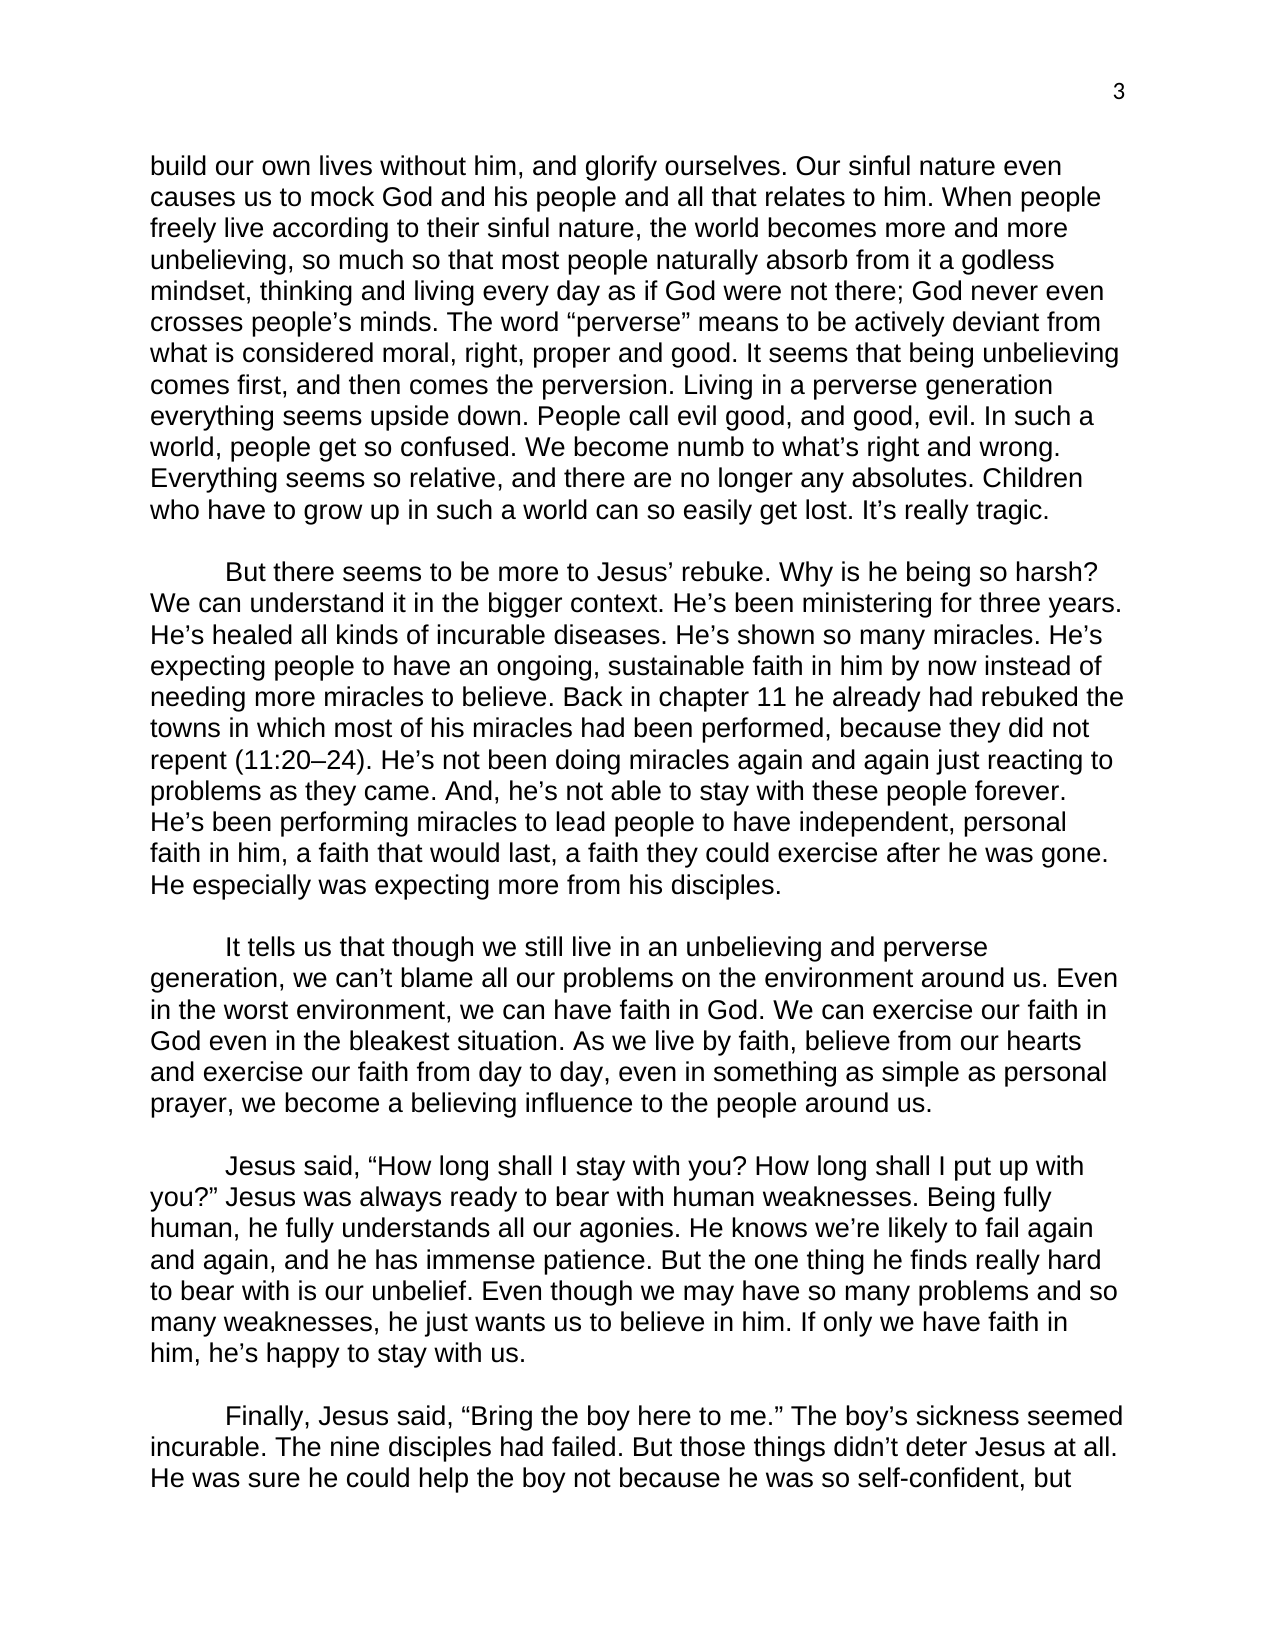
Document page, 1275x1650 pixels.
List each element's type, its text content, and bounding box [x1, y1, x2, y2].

text It tells us that though we still live in an unbelieving and perverse generation, we can’t blame all our problems on the environment around us. Even in the worst environment, we can have faith in God. We can exercise our faith in God even in the bleakest situation. As we live by faith, believe from our hearts and exercise our faith from day to day, even in something as simple as personal prayer, we become a believing influence to the people around us. [150, 931, 1125, 1119]
text But there seems to be more to Jesus’ rebuke. Why is he being so harsh? We can understand it in the bigger context. He’s been ministering for three years. He’s healed all kinds of incurable diseases. He’s shown so many miracles. He’s expecting people to have an ongoing, sustainable faith in him by now instead of needing more miracles to believe. Back in chapter 11 he already had rebuked the towns in which most of his miracles had been performed, because they did not repent (11:20–24). He’s not been doing miracles again and again just reacting to problems as they came. And, he’s not able to stay with these people forever. He’s been performing miracles to lead people to have independent, personal faith in him, a faith that would last, a faith they could exercise after he was gone. He especially was expecting more from his disciples. [150, 556, 1125, 900]
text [150, 150, 1125, 525]
text Jesus said, “How long shall I stay with you? How long shall I put up with you?” Jesus was always ready to bear with human weaknesses. Being fully human, he fully understands all our agonies. He knows we’re likely to fail again and again, and he has immense patience. But the one thing he finds really hard to bear with is our unbelief. Even though we may have so many problems and so many weaknesses, he just wants us to believe in him. If only we have faith in him, he’s happy to stay with us. [150, 1150, 1125, 1369]
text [150, 1400, 1125, 1494]
